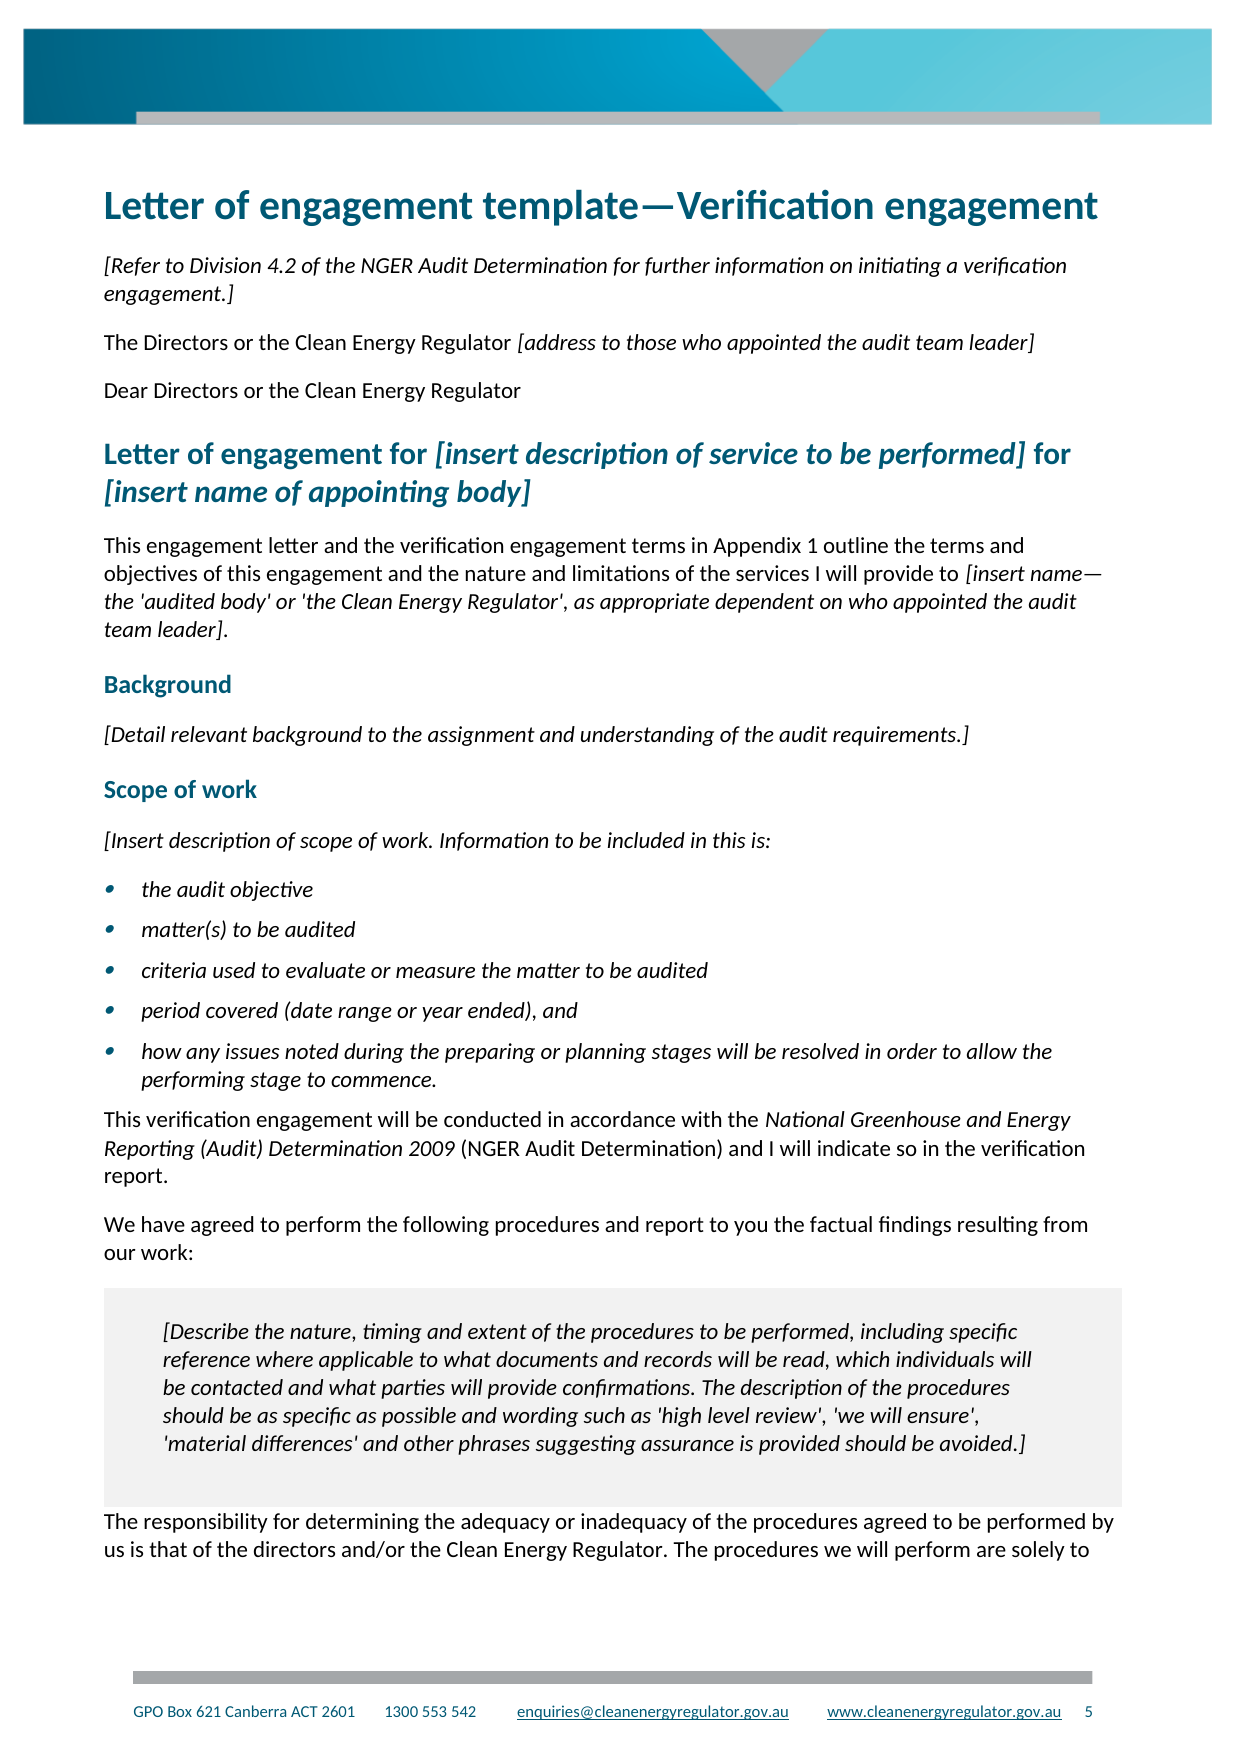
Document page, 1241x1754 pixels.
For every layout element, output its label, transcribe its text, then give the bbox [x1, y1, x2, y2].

list the audit objective [103, 875, 1123, 903]
list period covered (date range or year ended), and [103, 997, 1123, 1024]
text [103, 1507, 1123, 1563]
table_header [Describe the nature, timing and extent of the procedures to be performed, including specific reference where applicable to what documents and records will be read, which individuals will be contacted and what parties will provide confirmations. The description of the procedures should be as specific as possible and wording such as 'high level review', 'we will ensure', 'material differences' and other phrases suggesting assurance is provided should be avoided.] [104, 1288, 1122, 1507]
text Dear Directors or the Clean Energy Regulator [103, 377, 1123, 404]
text [Detail relevant background to the assignment and understanding of the audit requirements.] [103, 721, 1123, 748]
text This verification engagement will be conducted in accordance with the National Greenhouse and Energy Reporting (Audit) Determination 2009 (NGER Audit Determination) and I will indicate so in the verification report. [103, 1106, 1123, 1190]
list matter(s) to be audited [103, 916, 1123, 943]
text [Insert description of scope of work. Information to be included in this is: [103, 826, 1123, 854]
subtitle Letter of engagement for [insert description of service to be performed] for [insert name of appointing body] [103, 434, 1123, 510]
list criteria used to evaluate or measure the matter to be audited [103, 956, 1123, 984]
picture [133, 1671, 1093, 1684]
subtitle Letter of engagement template—Verification engagement [103, 179, 1123, 230]
text This engagement letter and the verification engagement terms in Appendix 1 outline the terms and objectives of this engagement and the nature and limitations of the services I will provide to [insert name—the 'audited body' or 'the Clean Energy Regulator', as appropriate dependent on who appointed the audit team leader]. [103, 531, 1123, 643]
subtitle Background [103, 668, 1123, 700]
text [Refer to Division 4.2 of the NGER Audit Determination for further information on initiating a verification engagement.] [103, 251, 1123, 307]
text We have agreed to perform the following procedures and report to you the factual findings resulting from our work: [103, 1211, 1123, 1267]
list how any issues noted during the preparing or planning stages will be resolved in order to allow the performing stage to commence. [103, 1037, 1123, 1093]
subtitle Scope of work [103, 773, 1123, 805]
picture [581, 1706, 592, 1718]
picture [991, 1706, 996, 1717]
text The Directors or the Clean Energy Regulator [address to those who appointed the audit team leader] [103, 328, 1123, 356]
picture [0, 0, 1241, 166]
